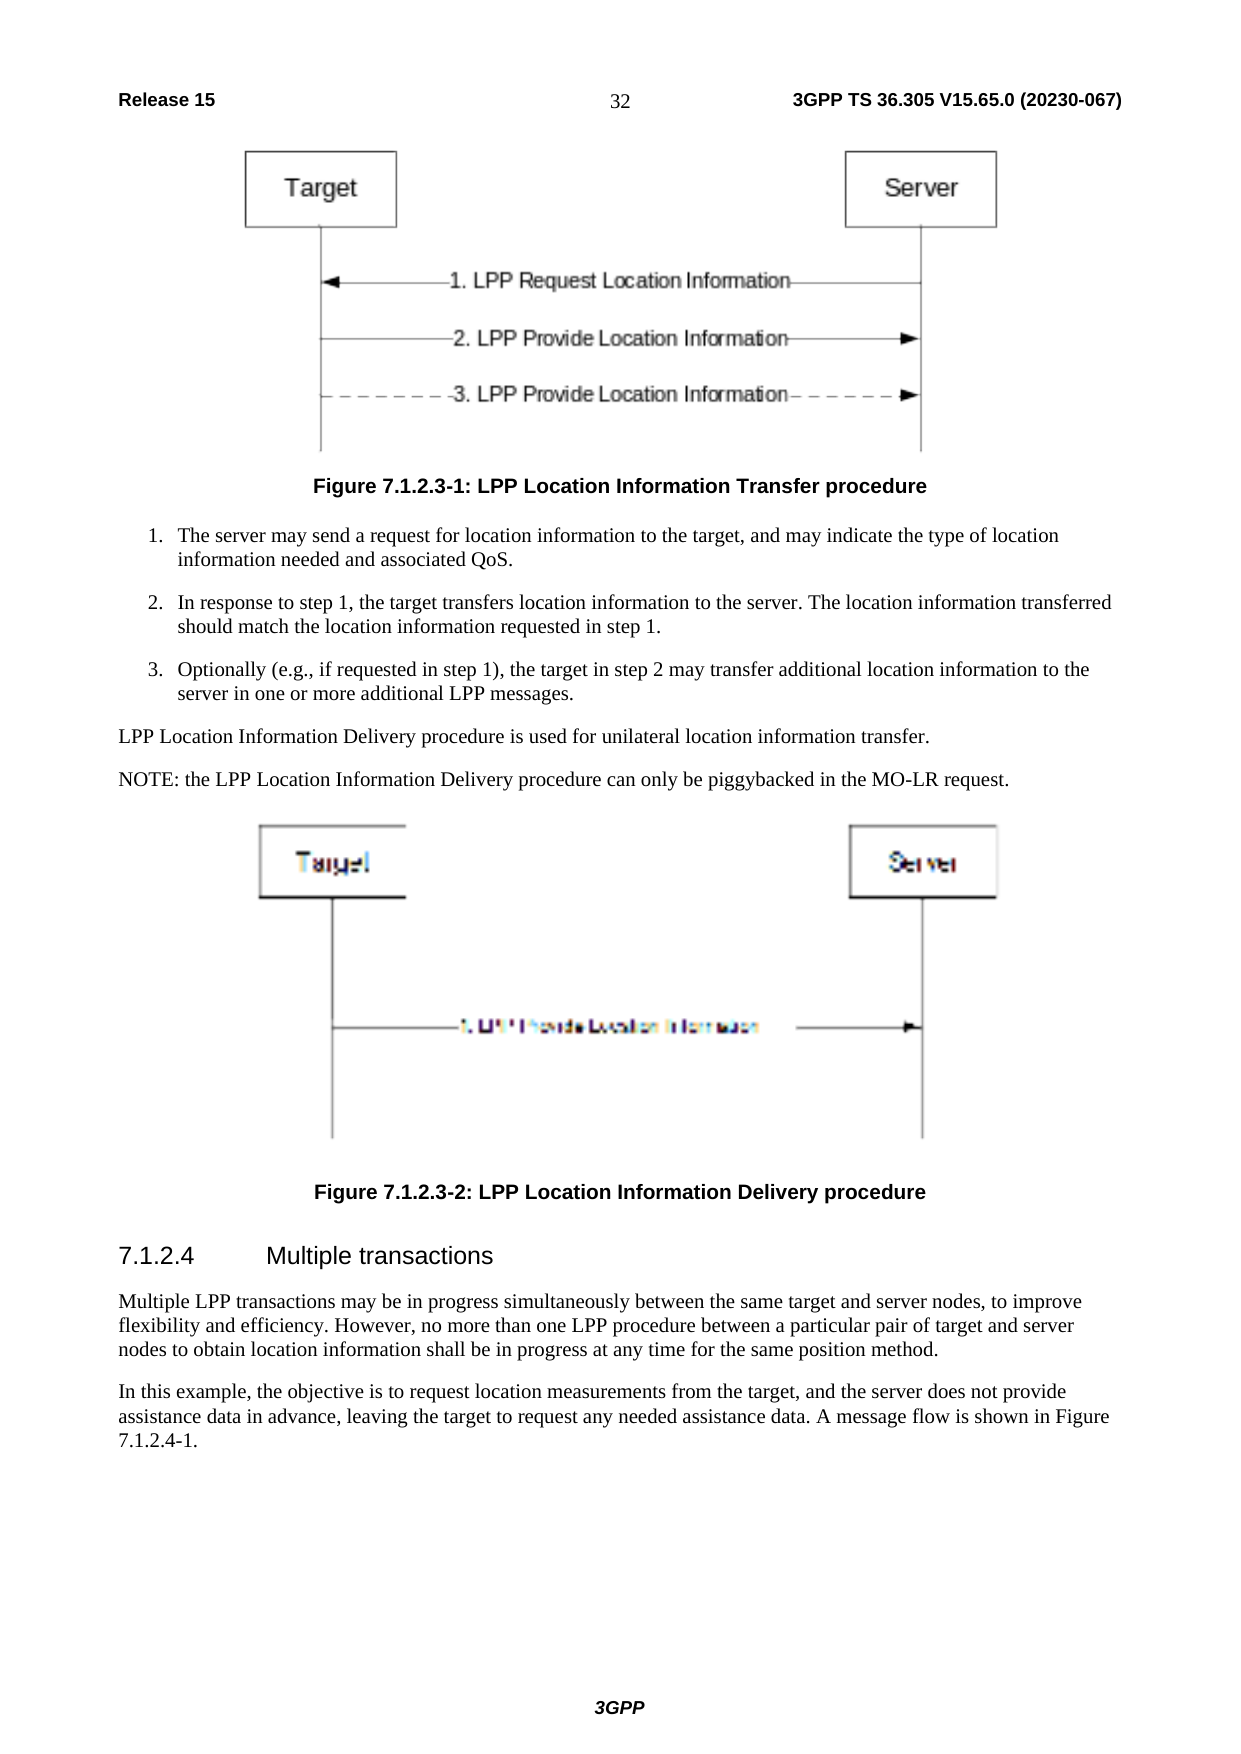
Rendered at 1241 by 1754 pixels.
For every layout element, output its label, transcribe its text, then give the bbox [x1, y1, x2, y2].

subtitle 7.1.2.4 Multiple transactions [118, 1241, 1122, 1270]
text Figure 7.1.2.3-2: LPP Location Information Delivery procedure [118, 1179, 1122, 1203]
text In this example, the objective is to request location measurements from the target, and the server does not provide assistance data in advance, leaving the target to request any needed assistance data. A message flow is shown in Figure 7.1.2.4-1. [118, 1379, 1122, 1452]
text LPP Location Information Delivery procedure is used for unilateral location information transfer. [118, 724, 1122, 748]
text 1. The server may send a request for location information to the target, and may indicate the type of location information needed and associated QoS. [148, 523, 1122, 571]
text Multiple LPP transactions may be in progress simultaneously between the same target and server nodes, to improve flexibility and efficiency. However, no more than one LPP procedure between a particular pair of target and server nodes to obtain location information shall be in progress at any time for the same position method. [118, 1288, 1122, 1361]
text 3. Optionally (e.g., if requested in step 1), the target in step 2 may transfer additional location information to the server in one or more additional LPP messages. [148, 657, 1122, 705]
text Figure 7.1.2.3-1: LPP Location Information Transfer procedure [118, 474, 1122, 498]
text NOTE: the LPP Location Information Delivery procedure can only be piggybacked in the MO-LR request. [118, 766, 1122, 791]
text 2. In response to step 1, the target transfers location information to the server. The location information transferred should match the location information requested in step 1. [148, 590, 1122, 638]
